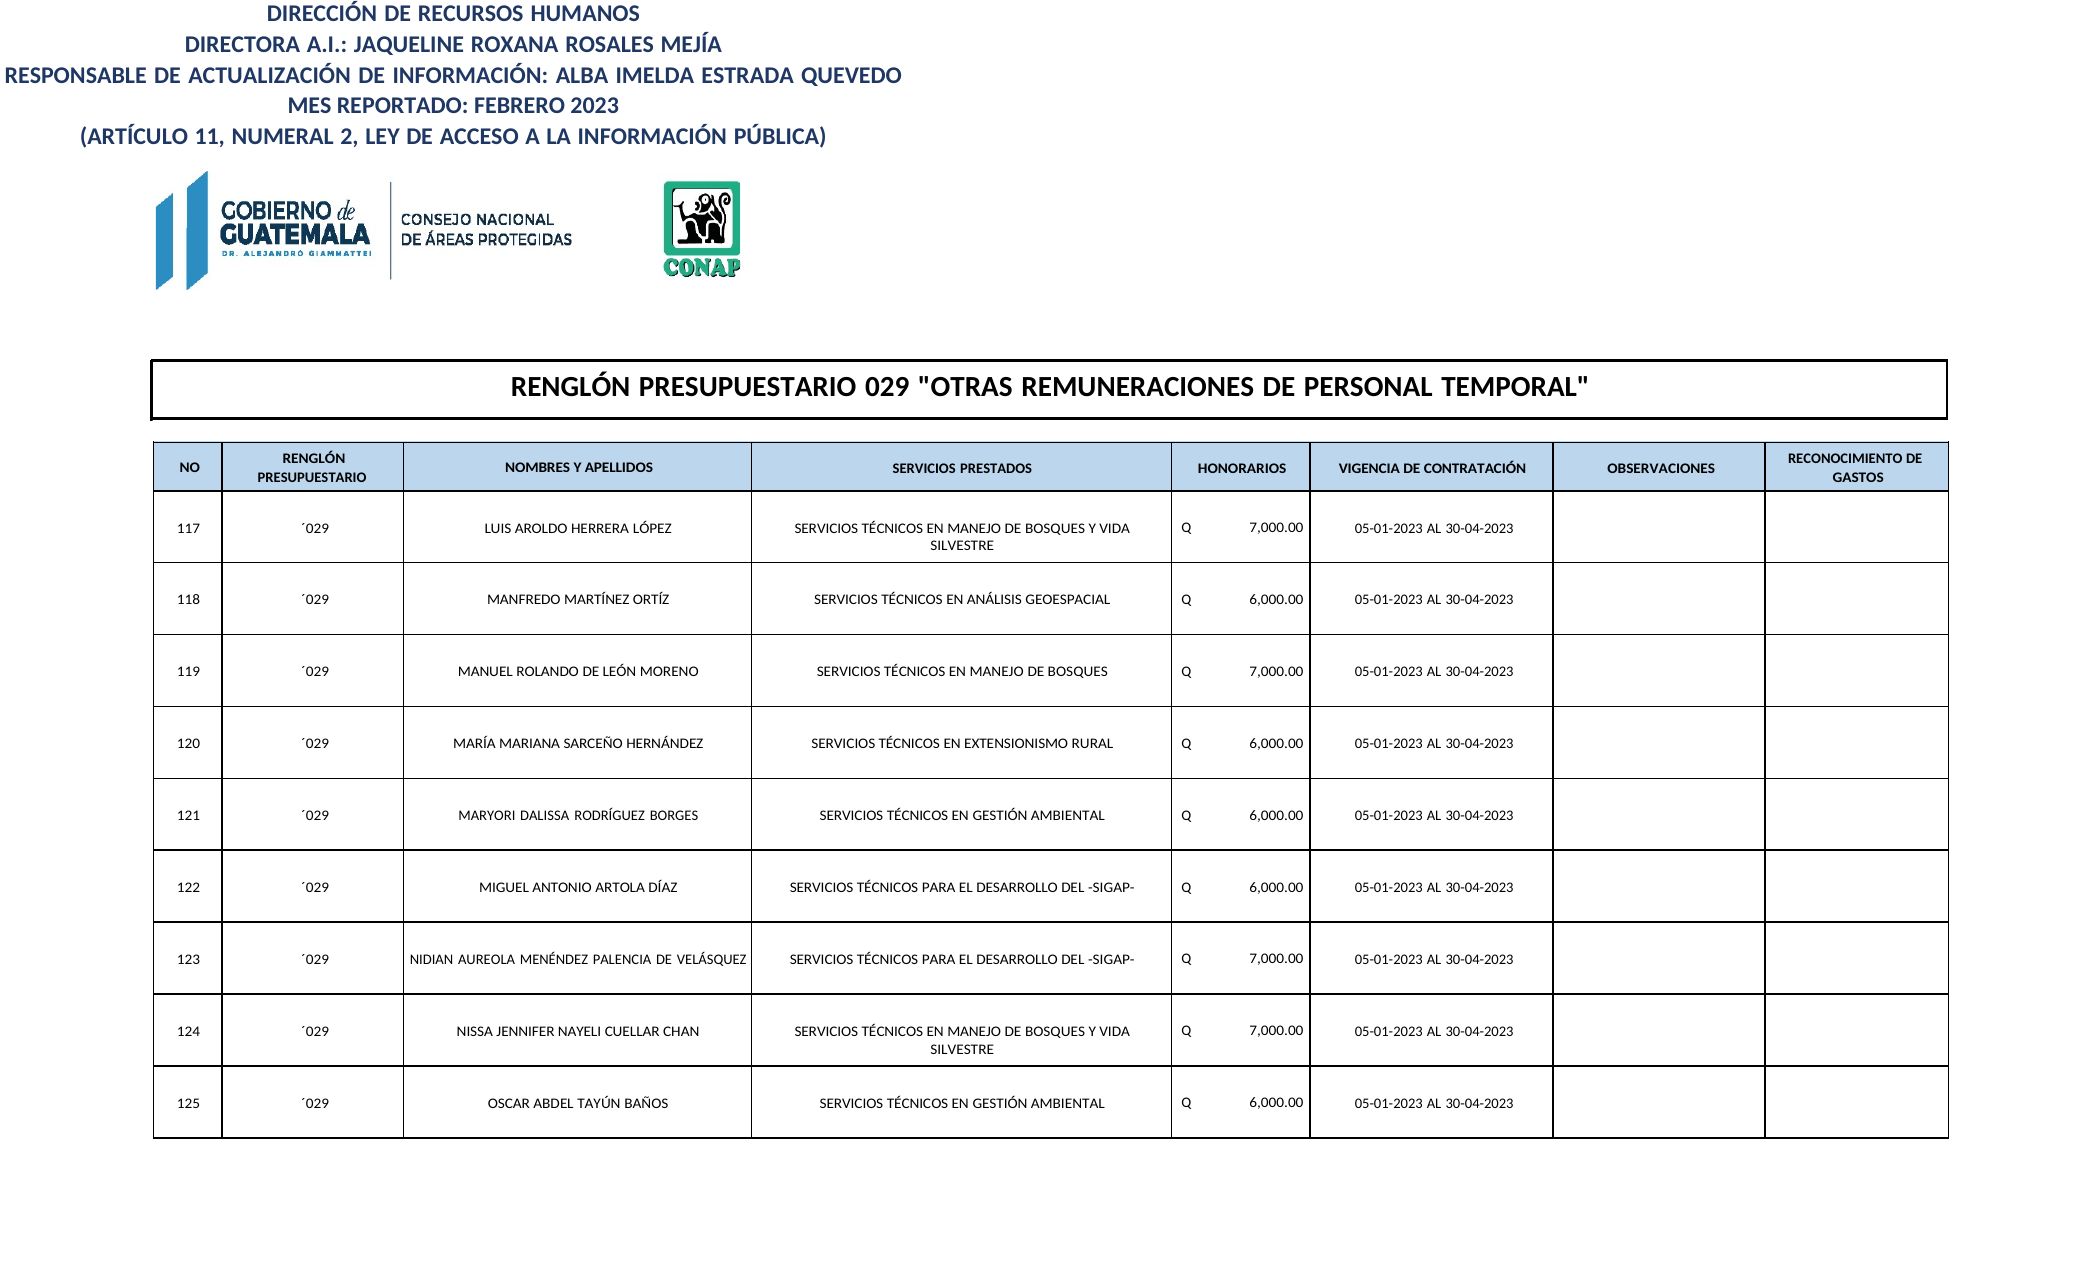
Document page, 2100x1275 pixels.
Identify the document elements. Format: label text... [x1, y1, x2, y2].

table_cell MARYORI DALISSA RODRÍGUEZ BORGES [404, 779, 751, 849]
table_cell ´029 [223, 923, 403, 993]
table_cell 05-01-2023 AL 30-04-2023 [1311, 779, 1552, 849]
table_cell 6,000.00 [1220, 851, 1309, 921]
table_header HONORARIOS [1172, 443, 1309, 490]
table_cell ´029 [223, 851, 403, 921]
table_cell [1554, 492, 1764, 562]
table_header RECONOCIMIENTO DE GASTOS [1766, 443, 1948, 490]
table_cell Q [1172, 707, 1220, 777]
table_cell OSCAR ABDEL TAYÚN BAÑOS [404, 1067, 751, 1137]
table_cell [1554, 995, 1764, 1065]
table_cell 7,000.00 [1220, 923, 1309, 993]
table_cell [1554, 851, 1764, 921]
table_cell 6,000.00 [1220, 563, 1309, 634]
table_cell [1766, 995, 1948, 1065]
table_cell [1554, 1067, 1764, 1137]
table_cell MANUEL ROLANDO DE LEÓN MORENO [404, 635, 751, 706]
table_cell 124 [154, 995, 221, 1065]
table_header SERVICIOS PRESTADOS [752, 443, 1171, 490]
table_cell 05-01-2023 AL 30-04-2023 [1311, 851, 1552, 921]
table_cell 05-01-2023 AL 30-04-2023 [1311, 492, 1552, 562]
table_cell 7,000.00 [1220, 995, 1309, 1065]
table_cell 05-01-2023 AL 30-04-2023 [1311, 995, 1552, 1065]
table_cell Q [1172, 1067, 1220, 1137]
table_cell [1766, 563, 1948, 634]
table_cell 05-01-2023 AL 30-04-2023 [1311, 563, 1552, 634]
table_cell MARÍA MARIANA SARCEÑO HERNÁNDEZ [404, 707, 751, 777]
table_cell Q [1172, 851, 1220, 921]
table_cell 6,000.00 [1220, 707, 1309, 777]
table_cell 6,000.00 [1220, 1067, 1309, 1137]
table_cell ´029 [223, 995, 403, 1065]
table_cell 122 [154, 851, 221, 921]
table_header VIGENCIA DE CONTRATACIÓN [1311, 443, 1552, 490]
table_cell 6,000.00 [1220, 779, 1309, 849]
table_cell Q [1172, 995, 1220, 1065]
table_cell 123 [154, 923, 221, 993]
table_cell ´029 [223, 707, 403, 777]
table_cell ´029 [223, 1067, 403, 1137]
table_cell 05-01-2023 AL 30-04-2023 [1311, 923, 1552, 993]
table_cell ´029 [223, 563, 403, 634]
table_cell [1554, 635, 1764, 706]
table_cell 125 [154, 1067, 221, 1137]
table_cell SERVICIOS TÉCNICOS EN MANEJO DE BOSQUES Y VIDA SILVESTRE [752, 492, 1171, 562]
table_cell [1766, 923, 1948, 993]
table_cell 118 [154, 563, 221, 634]
table_cell [1554, 563, 1764, 634]
table_cell [1554, 923, 1764, 993]
table_cell [1554, 779, 1764, 849]
table_cell MANFREDO MARTÍNEZ ORTÍZ [404, 563, 751, 634]
table_header NOMBRES Y APELLIDOS [404, 443, 751, 490]
table_cell NISSA JENNIFER NAYELI CUELLAR CHAN [404, 995, 751, 1065]
table_cell Q [1172, 492, 1220, 562]
table_cell ´029 [223, 492, 403, 562]
table_header RENGLÓN PRESUPUESTARIO [223, 443, 403, 490]
table_cell 120 [154, 707, 221, 777]
table_cell 7,000.00 [1220, 492, 1309, 562]
table_cell ´029 [223, 779, 403, 849]
table_cell 117 [154, 492, 221, 562]
table_cell [1766, 779, 1948, 849]
table_cell Q [1172, 635, 1220, 706]
table_cell Q [1172, 923, 1220, 993]
picture [155, 171, 741, 290]
table_header OBSERVACIONES [1554, 443, 1764, 490]
table_cell SERVICIOS TÉCNICOS EN MANEJO DE BOSQUES Y VIDA SILVESTRE [752, 995, 1171, 1065]
table_cell SERVICIOS TÉCNICOS EN GESTIÓN AMBIENTAL [752, 779, 1171, 849]
table_cell SERVICIOS TÉCNICOS EN ANÁLISIS GEOESPACIAL [752, 563, 1171, 634]
table_cell MIGUEL ANTONIO ARTOLA DÍAZ [404, 851, 751, 921]
table_cell 05-01-2023 AL 30-04-2023 [1311, 1067, 1552, 1137]
table_cell 121 [154, 779, 221, 849]
table_cell Q [1172, 779, 1220, 849]
table_cell ´029 [223, 635, 403, 706]
table_cell 05-01-2023 AL 30-04-2023 [1311, 635, 1552, 706]
table_cell [1554, 707, 1764, 777]
table_cell [1766, 492, 1948, 562]
table_cell 05-01-2023 AL 30-04-2023 [1311, 707, 1552, 777]
table_cell 7,000.00 [1220, 635, 1309, 706]
table_cell SERVICIOS TÉCNICOS EN EXTENSIONISMO RURAL [752, 707, 1171, 777]
table_cell NIDIAN AUREOLA MENÉNDEZ PALENCIA DE VELÁSQUEZ [404, 923, 751, 993]
table_cell [1766, 707, 1948, 777]
table_cell SERVICIOS TÉCNICOS EN GESTIÓN AMBIENTAL [752, 1067, 1171, 1137]
table_cell SERVICIOS TÉCNICOS EN MANEJO DE BOSQUES [752, 635, 1171, 706]
table_cell LUIS AROLDO HERRERA LÓPEZ [404, 492, 751, 562]
table_cell [1766, 1067, 1948, 1137]
table_header NO [154, 443, 221, 490]
table_cell Q [1172, 563, 1220, 634]
table_cell [1766, 635, 1948, 706]
table_cell SERVICIOS TÉCNICOS PARA EL DESARROLLO DEL -SIGAP- [752, 923, 1171, 993]
table_cell SERVICIOS TÉCNICOS PARA EL DESARROLLO DEL -SIGAP- [752, 851, 1171, 921]
table_cell [1766, 851, 1948, 921]
table_cell 119 [154, 635, 221, 706]
